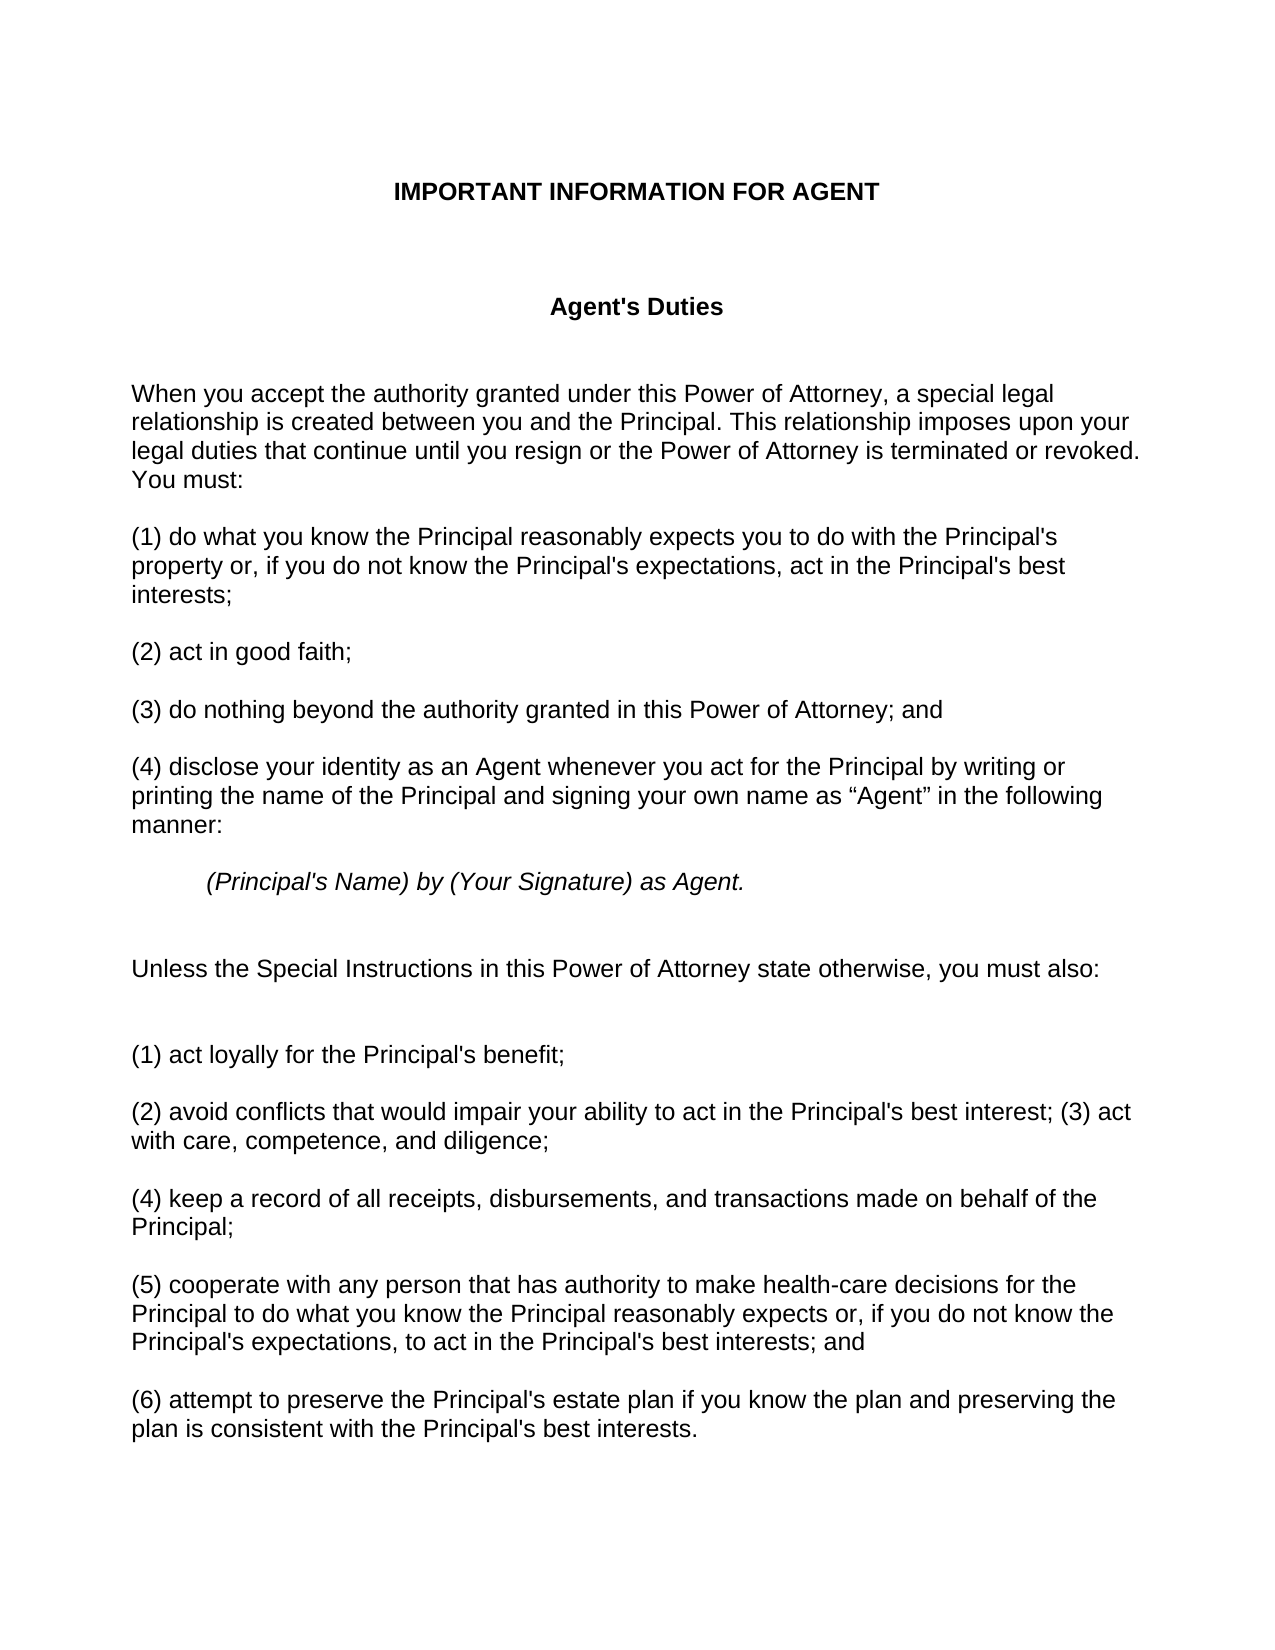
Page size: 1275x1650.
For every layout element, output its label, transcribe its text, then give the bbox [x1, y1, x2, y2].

text (1) do what you know the Principal reasonably expects you to do with the Principal's property or, if you do not know the Principal's expectations, act in the Principal's best interests; [131, 522, 1142, 608]
text (4) disclose your identity as an Agent whenever you act for the Principal by writing or printing the name of the Principal and signing your own name as “Agent” in the following manner: [131, 752, 1142, 838]
text (4) keep a record of all receipts, disbursements, and transactions made on behalf of the Principal; [131, 1183, 1142, 1241]
text Unless the Special Instructions in this Power of Attorney state otherwise, you must also: [131, 953, 1142, 982]
text (Principal's Name) by (Your Signature) as Agent. [206, 867, 1142, 896]
text Agent's Duties [131, 292, 1142, 321]
text (5) cooperate with any person that has authority to make health-care decisions for the Principal to do what you know the Principal reasonably expects or, if you do not know the Principal's expectations, to act in the Principal's best interests; and [131, 1270, 1142, 1356]
text (2) act in good faith; [131, 637, 1142, 666]
text (3) do nothing beyond the authority granted in this Power of Attorney; and [131, 695, 1142, 723]
text (2) avoid conflicts that would impair your ability to act in the Principal's best interest; (3) act with care, competence, and diligence; [131, 1097, 1142, 1155]
text (6) attempt to preserve the Principal's estate plan if you know the plan and preserving the plan is consistent with the Principal's best interests. [131, 1385, 1142, 1442]
text When you accept the authority granted under this Power of Attorney, a special legal relationship is created between you and the Principal. This relationship imposes upon your legal duties that continue until you resign or the Power of Attorney is terminated or revoked. You must: [131, 378, 1142, 493]
text IMPORTANT INFORMATION FOR AGENT [131, 177, 1142, 206]
text (1) act loyally for the Principal's benefit; [131, 1040, 1142, 1068]
